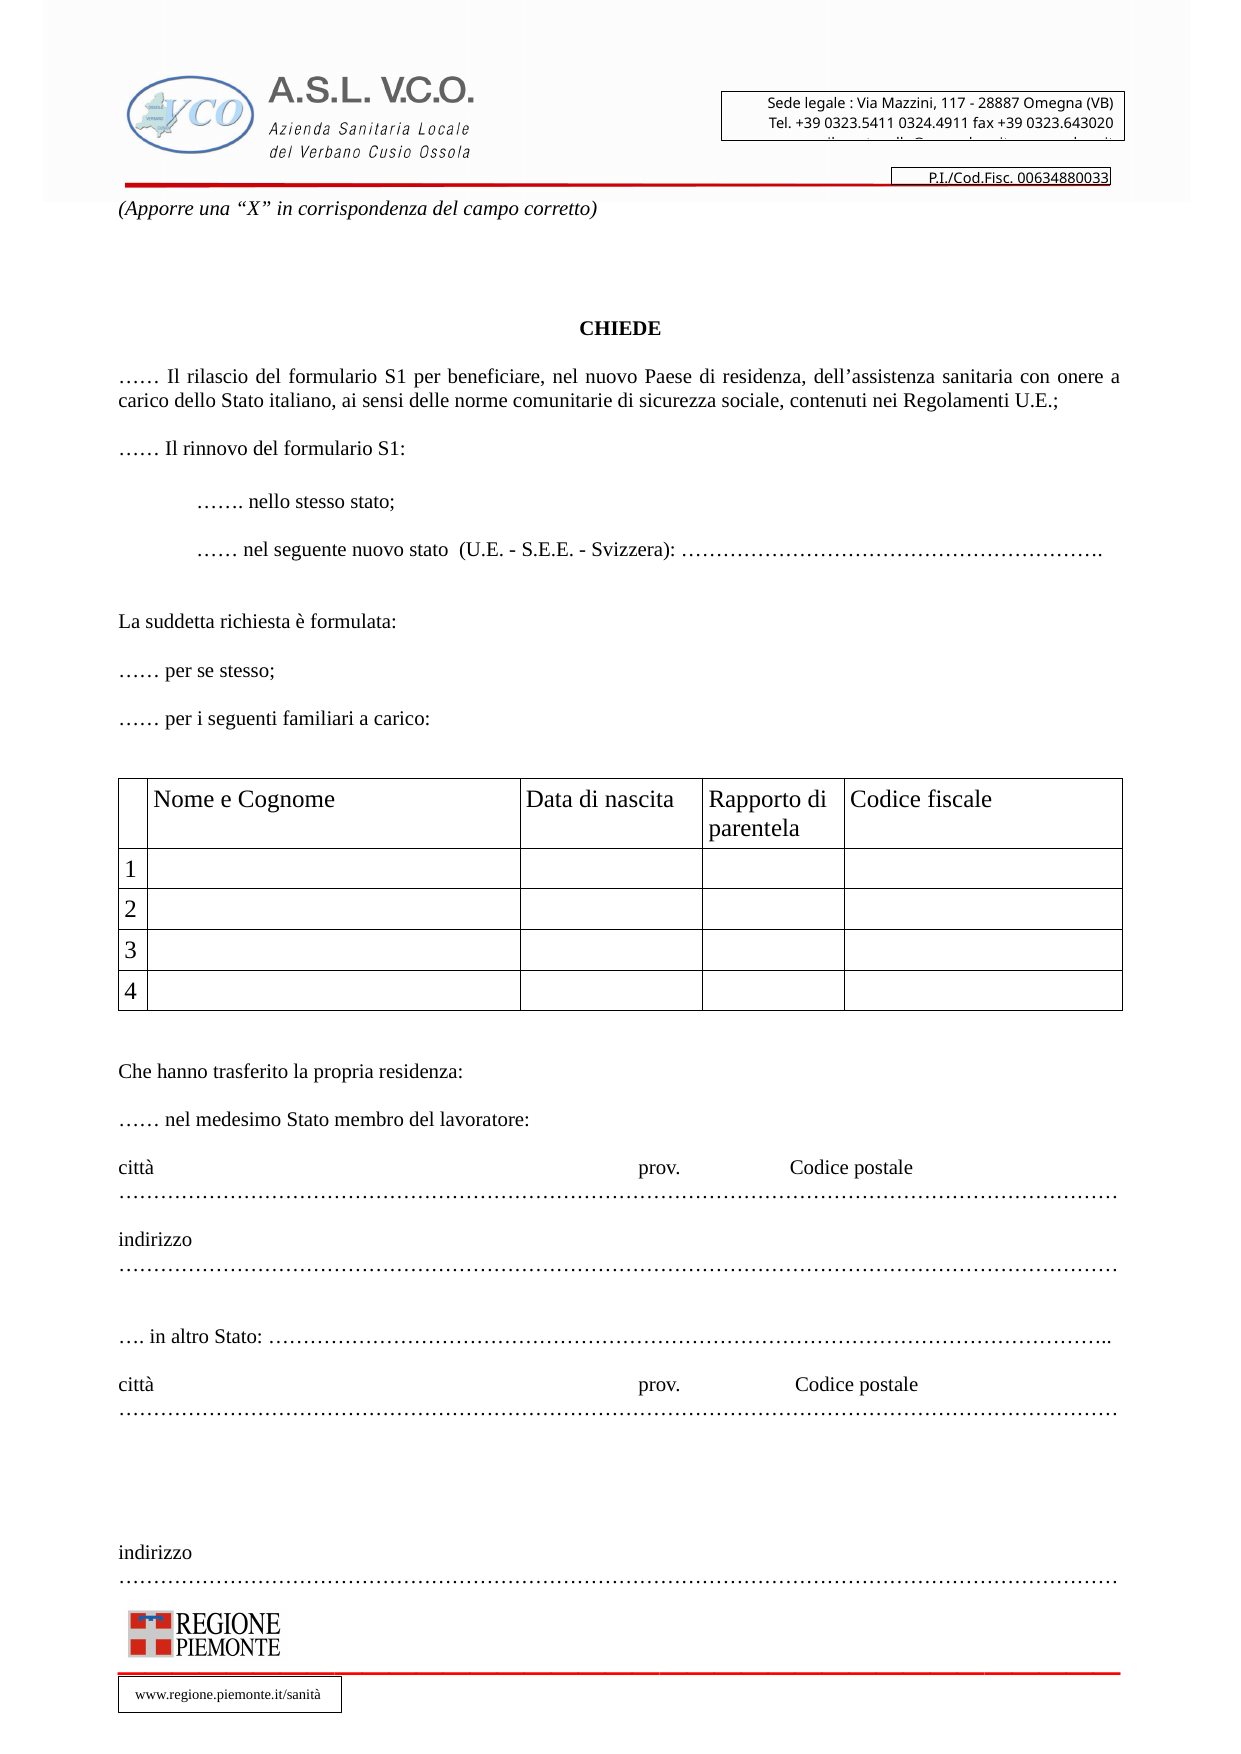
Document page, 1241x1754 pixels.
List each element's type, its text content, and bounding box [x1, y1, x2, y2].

table_cell 1 [119, 849, 147, 888]
table_cell [845, 930, 1122, 969]
text città prov. Codice postale [118, 1155, 1122, 1179]
table_cell 3 [119, 930, 147, 969]
table_cell [703, 971, 844, 1010]
table_cell [148, 971, 520, 1010]
table_cell [845, 889, 1122, 929]
picture [123, 1607, 289, 1661]
text …… Il rilascio del formulario S1 per beneficiare, nel nuovo Paese di residenza, dell’assistenza sanitaria con onere a carico dello Stato italiano, ai sensi delle norme comunitarie di sicurezza sociale, contenuti nei Regolamenti U.E.; [118, 364, 1122, 412]
text …… nel seguente nuovo stato (U.E. - S.E.E. - Svizzera): ……………………………………………………. [118, 537, 1122, 561]
table_cell [148, 889, 520, 929]
text …… per i seguenti familiari a carico: [118, 706, 1122, 730]
table_cell [521, 971, 702, 1010]
text La suddetta richiesta è formulata: [118, 609, 1122, 633]
text Che hanno trasferito la propria residenza: [118, 1059, 1122, 1083]
table_cell 2 [119, 889, 147, 929]
text città prov. Codice postale [118, 1372, 1122, 1396]
table_header Nome e Cognome [148, 779, 520, 847]
text ……………………………………………………………………………………………………………………………… [118, 1396, 1122, 1420]
table_cell [148, 930, 520, 969]
text (Apporre una “X” in corrispondenza del campo corretto) [118, 196, 1122, 220]
text CHIEDE [118, 316, 1122, 340]
text ……………………………………………………………………………………………………………………………… [118, 1179, 1122, 1203]
text ……. nello stesso stato; [118, 489, 1122, 513]
text ……………………………………………………………………………………………………………………………… [118, 1564, 1122, 1588]
table_cell 4 [119, 971, 147, 1010]
text indirizzo [118, 1227, 1122, 1251]
table_cell [521, 889, 702, 929]
text …… nel medesimo Stato membro del lavoratore: [118, 1107, 1122, 1131]
table_cell [703, 889, 844, 929]
table_cell [148, 849, 520, 888]
text ……………………………………………………………………………………………………………………………… [118, 1251, 1122, 1276]
table_cell [521, 930, 702, 969]
text …… Il rinnovo del formulario S1: [118, 436, 1122, 460]
table_header [119, 779, 147, 847]
table_cell [845, 971, 1122, 1010]
table_cell [521, 849, 702, 888]
text …… per se stesso; [118, 658, 1122, 682]
text …. in altro Stato: ………………………………………………………………………………………………………….. [118, 1324, 1122, 1348]
table_header Codice fiscale [845, 779, 1122, 847]
table_header Data di nascita [521, 779, 702, 847]
text indirizzo [118, 1540, 1122, 1564]
table_cell [703, 849, 844, 888]
table_cell [845, 849, 1122, 888]
table_cell [703, 930, 844, 969]
table_header Rapporto di parentela [703, 779, 844, 847]
picture [43, 0, 1191, 202]
